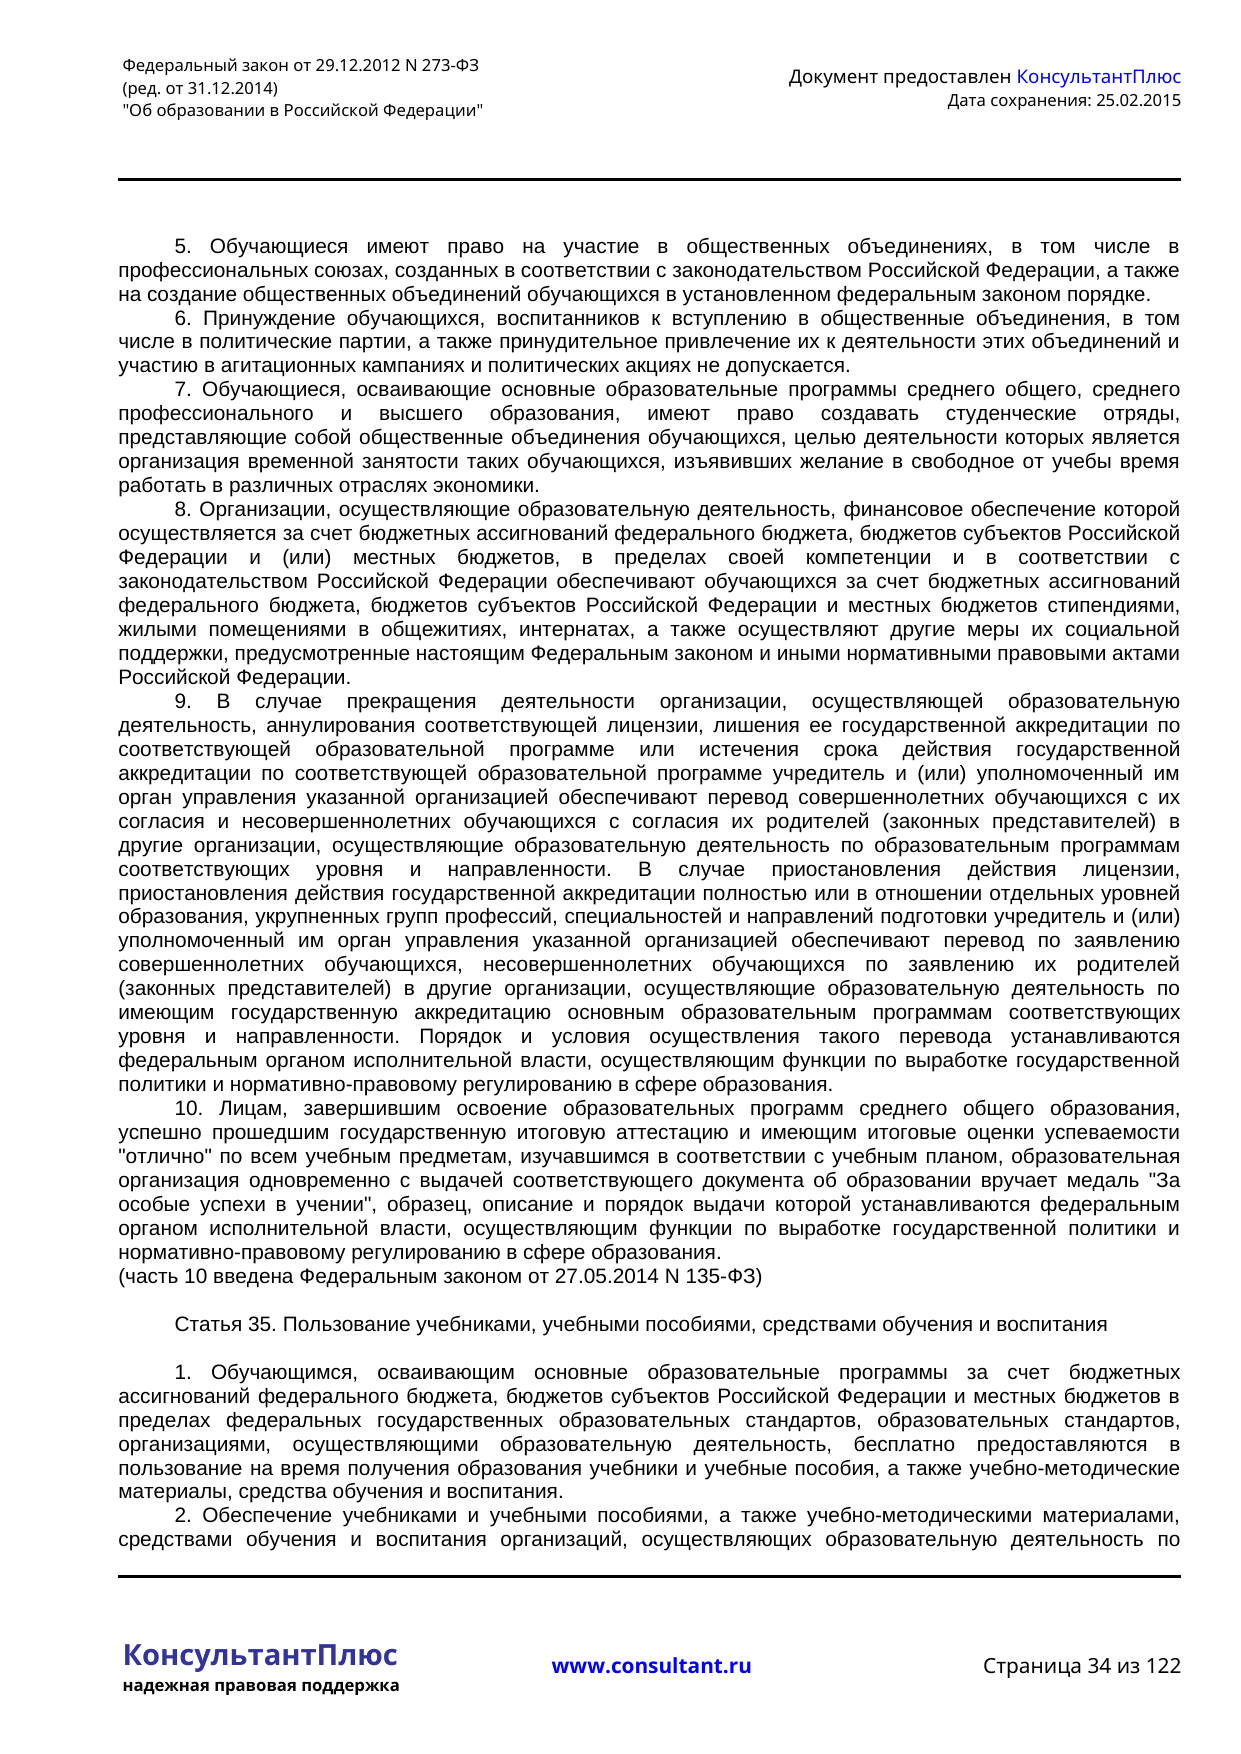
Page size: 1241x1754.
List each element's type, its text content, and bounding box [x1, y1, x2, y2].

text 10. Лицам, завершившим освоение образовательных программ среднего общего образования, успешно прошедшим государственную итоговую аттестацию и имеющим итоговые оценки успеваемости "отлично" по всем учебным предметам, изучавшимся в соответствии с учебным планом, образовательная организация одновременно с выдачей соответствующего документа об образовании вручает медаль "За особые успехи в учении", образец, описание и порядок выдачи которой устанавливаются федеральным органом исполнительной власти, осуществляющим функции по выработке государственной политики и нормативно-правовому регулированию в сфере образования. [118, 1096, 1181, 1264]
text 9. В случае прекращения деятельности организации, осуществляющей образовательную деятельность, аннулирования соответствующей лицензии, лишения ее государственной аккредитации по соответствующей образовательной программе или истечения срока действия государственной аккредитации по соответствующей образовательной программе учредитель и (или) уполномоченный им орган управления указанной организацией обеспечивают перевод совершеннолетних обучающихся с их согласия и несовершеннолетних обучающихся с согласия их родителей (законных представителей) в другие организации, осуществляющие образовательную деятельность по образовательным программам соответствующих уровня и направленности. В случае приостановления действия лицензии, приостановления действия государственной аккредитации полностью или в отношении отдельных уровней образования, укрупненных групп профессий, специальностей и направлений подготовки учредитель и (или) уполномоченный им орган управления указанной организацией обеспечивают перевод по заявлению совершеннолетних обучающихся, несовершеннолетних обучающихся по заявлению их родителей (законных представителей) в другие организации, осуществляющие образовательную деятельность по имеющим государственную аккредитацию основным образовательным программам соответствующих уровня и направленности. Порядок и условия осуществления такого перевода устанавливаются федеральным органом исполнительной власти, осуществляющим функции по выработке государственной политики и нормативно-правовому регулированию в сфере образования. [118, 689, 1181, 1096]
text 6. Принуждение обучающихся, воспитанников к вступлению в общественные объединения, в том числе в политические партии, а также принудительное привлечение их к деятельности этих объединений и участию в агитационных кампаниях и политических акциях не допускается. [118, 305, 1181, 377]
text 1. Обучающимся, осваивающим основные образовательные программы за счет бюджетных ассигнований федерального бюджета, бюджетов субъектов Российской Федерации и местных бюджетов в пределах федеральных государственных образовательных стандартов, образовательных стандартов, организациями, осуществляющими образовательную деятельность, бесплатно предоставляются в пользование на время получения образования учебники и учебные пособия, а также учебно-методические материалы, средства обучения и воспитания. [118, 1359, 1181, 1503]
text 5. Обучающиеся имеют право на участие в общественных объединениях, в том числе в профессиональных союзах, созданных в соответствии с законодательством Российской Федерации, а также на создание общественных объединений обучающихся в установленном федеральным законом порядке. [118, 233, 1181, 305]
text (часть 10 введена Федеральным законом от 27.05.2014 N 135-ФЗ) [118, 1264, 1181, 1288]
text 8. Организации, осуществляющие образовательную деятельность, финансовое обеспечение которой осуществляется за счет бюджетных ассигнований федерального бюджета, бюджетов субъектов Российской Федерации и (или) местных бюджетов, в пределах своей компетенции и в соответствии с законодательством Российской Федерации обеспечивают обучающихся за счет бюджетных ассигнований федерального бюджета, бюджетов субъектов Российской Федерации и местных бюджетов стипендиями, жилыми помещениями в общежитиях, интернатах, а также осуществляют другие меры их социальной поддержки, предусмотренные настоящим Федеральным законом и иными нормативными правовыми актами Российской Федерации. [118, 497, 1181, 689]
text Статья 35. Пользование учебниками, учебными пособиями, средствами обучения и воспитания [118, 1312, 1181, 1336]
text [118, 1503, 1181, 1551]
text 7. Обучающиеся, осваивающие основные образовательные программы среднего общего, среднего профессионального и высшего образования, имеют право создавать студенческие отряды, представляющие собой общественные объединения обучающихся, целью деятельности которых является организация временной занятости таких обучающихся, изъявивших желание в свободное от учебы время работать в различных отраслях экономики. [118, 377, 1181, 497]
